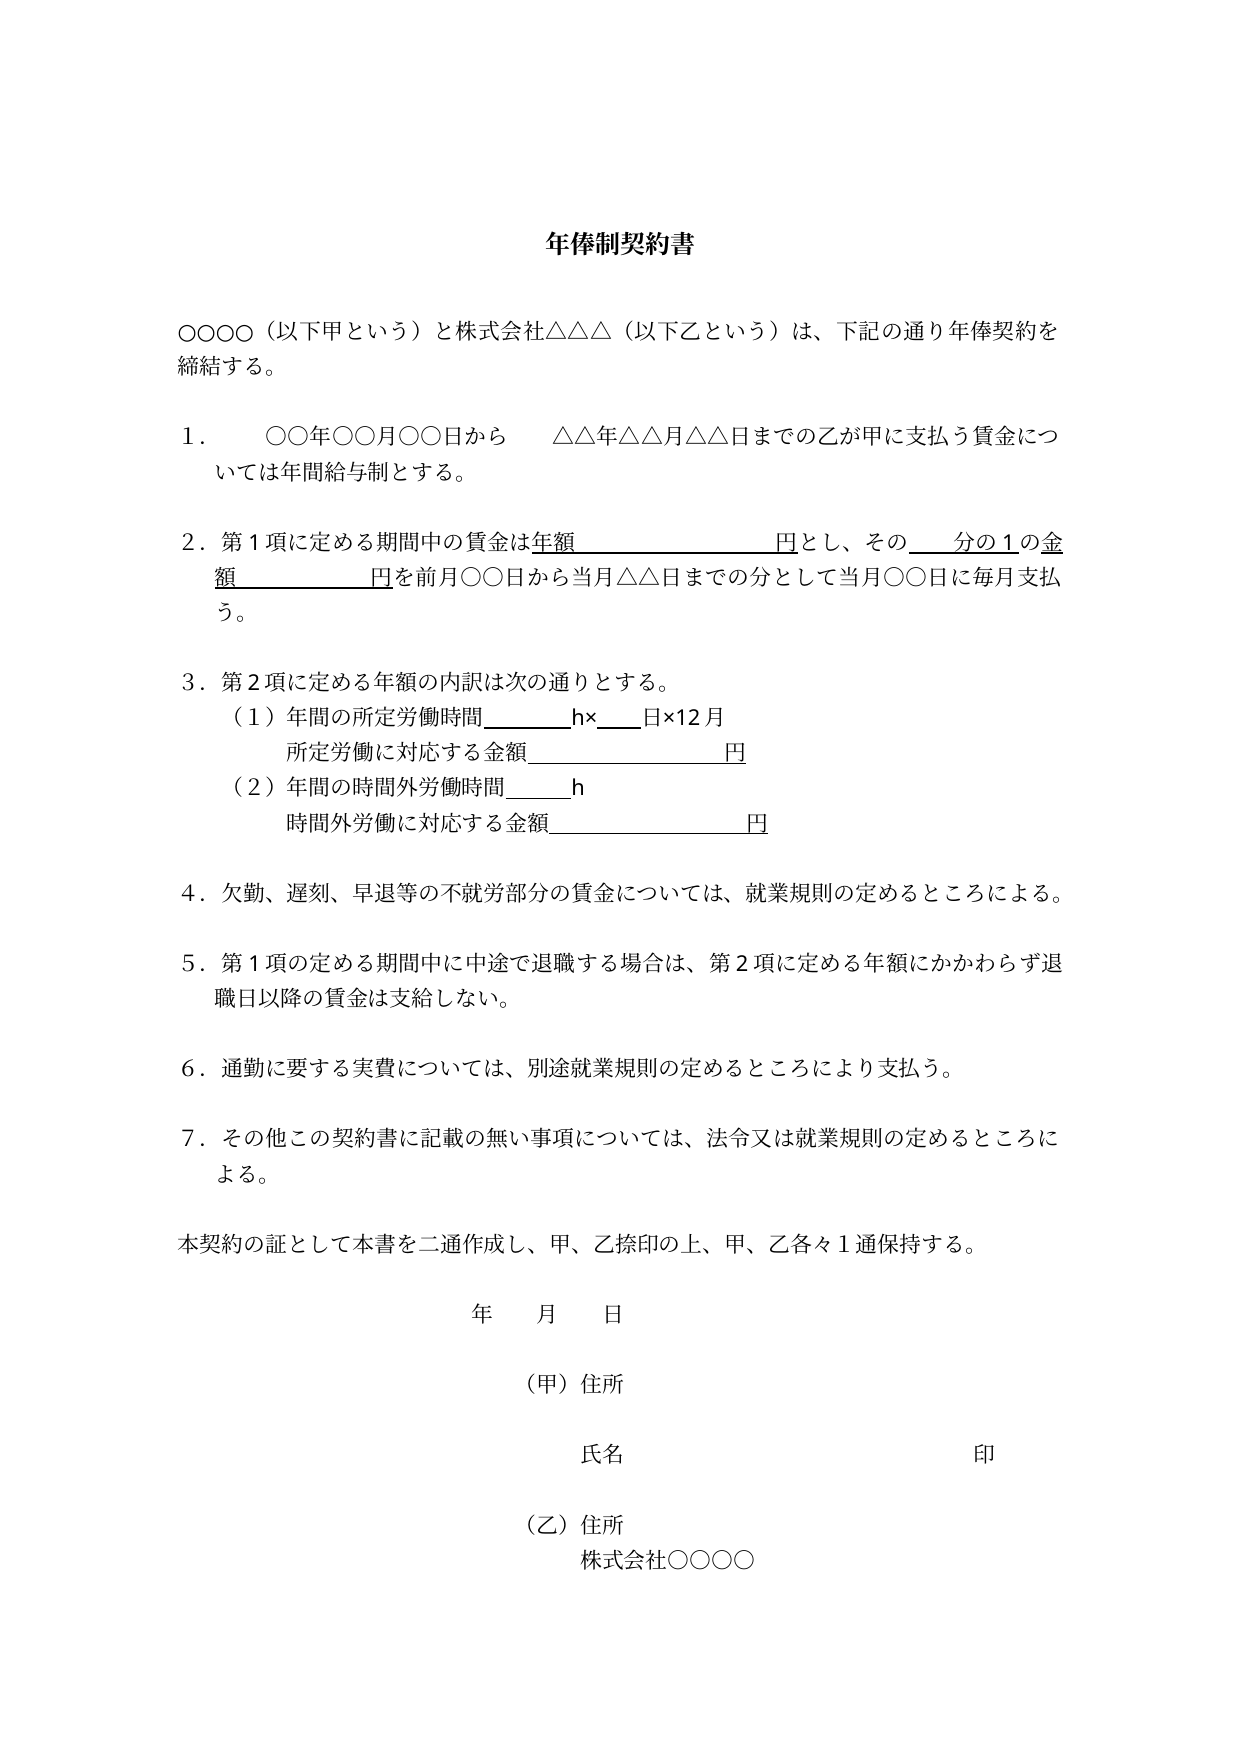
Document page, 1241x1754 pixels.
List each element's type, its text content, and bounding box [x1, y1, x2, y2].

text ３．第2項に定める年額の内訳は次の通りとする。 [177, 663, 1063, 699]
text ６．通勤に要する実費については、別途就業規則の定めるところにより支払う。 [177, 1050, 1063, 1085]
text １． ○○年○○月○○日から △△年△△月△△日までの乙が甲に支払う賃金については年間給与制とする。 [177, 418, 1063, 488]
text 年俸制契約書 [177, 207, 1063, 277]
text （１）年間の所定労働時間 h× 日×12月 [177, 699, 1063, 734]
text ２．第1項に定める期間中の賃金は年額 円とし、その 分の1の金額 円を前月○○日から当月△△日までの分として当月○○日に毎月支払う。 [177, 523, 1063, 628]
text 所定労働に対応する金額 円 [177, 734, 1063, 769]
text 株式会社○○○○ [514, 1541, 1063, 1576]
text 氏名 印 [514, 1436, 1063, 1471]
text ７．その他この契約書に記載の無い事項については、法令又は就業規則の定めるところによる。 [177, 1120, 1063, 1190]
text ５．第1項の定める期間中に中途で退職する場合は、第2項に定める年額にかかわらず退職日以降の賃金は支給しない。 [177, 944, 1063, 1014]
text （甲）住所 [514, 1366, 1063, 1401]
text （２）年間の時間外労働時間 h [177, 769, 1063, 804]
text （乙）住所 [514, 1506, 1063, 1541]
text ４．欠勤、遅刻、早退等の不就労部分の賃金については、就業規則の定めるところによる。 [177, 874, 1063, 909]
text 年 月 日 [177, 1295, 1063, 1331]
text 本契約の証として本書を二通作成し、甲、乙捺印の上、甲、乙各々１通保持する。 [177, 1225, 1063, 1260]
text 時間外労働に対応する金額 円 [177, 804, 1063, 839]
text ○○○○（以下甲という）と株式会社△△△（以下乙という）は、下記の通り年俸契約を締結する。 [177, 312, 1063, 383]
